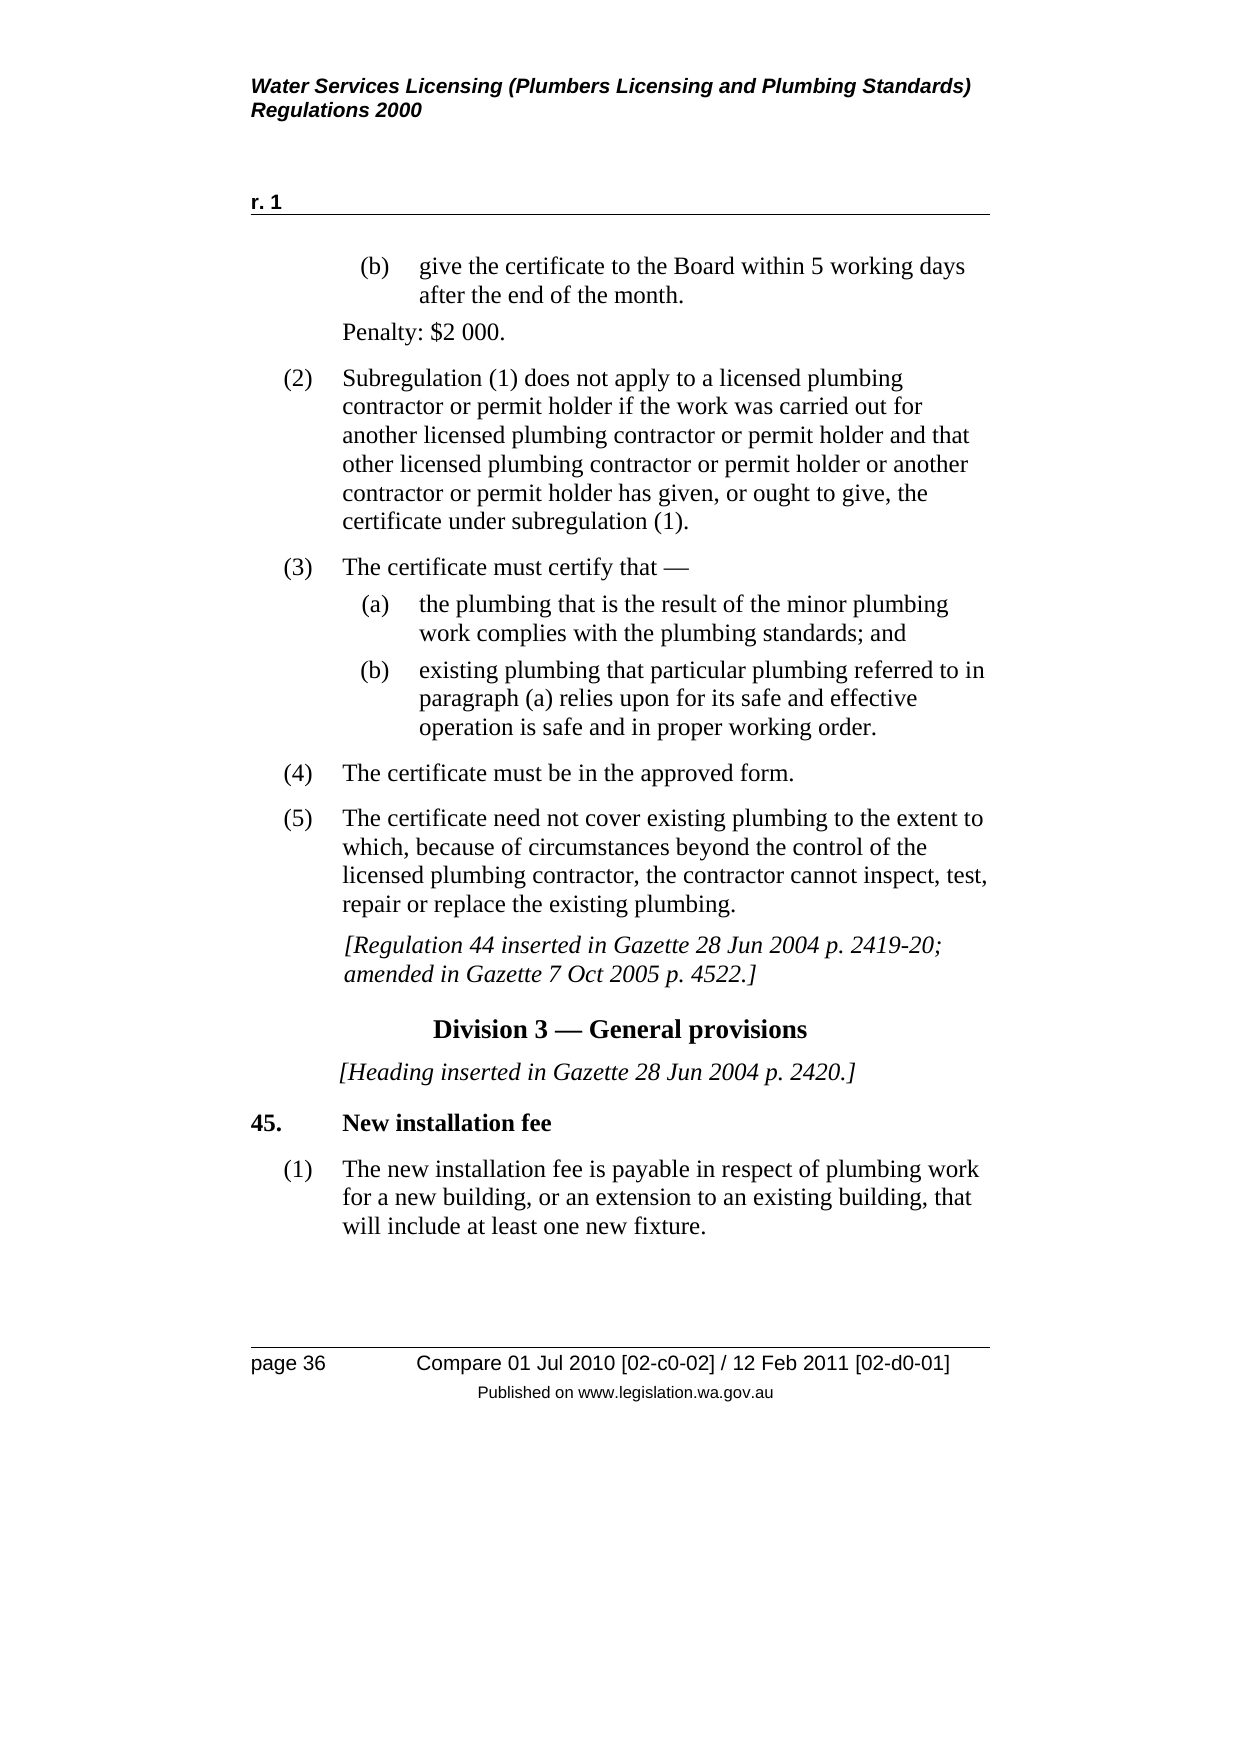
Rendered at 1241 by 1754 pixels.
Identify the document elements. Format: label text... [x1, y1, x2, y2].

text (b) give the certificate to the Board within 5 working days after the end of the month. [251, 251, 990, 309]
subtitle 45. New installation fee [251, 1108, 990, 1137]
text (1) The new installation fee is payable in respect of plumbing work for a new building, or an extension to an existing building, that will include at least one new fixture. [251, 1154, 990, 1240]
subtitle [Heading inserted in Gazette 28 Jun 2004 p. 2420.] [251, 1057, 990, 1085]
text (3) The certificate must certify that — [251, 552, 990, 581]
text (4) The certificate must be in the approved form. [251, 758, 990, 786]
text Penalty: $2 000. [251, 317, 990, 346]
subtitle Division 3 — General provisions [251, 1013, 990, 1044]
text (a) the plumbing that is the result of the minor plumbing work complies with the plumbing standards; and [251, 589, 990, 646]
text (2) Subregulation (1) does not apply to a licensed plumbing contractor or permit holder if the work was carried out for another licensed plumbing contractor or permit holder and that other licensed plumbing contractor or permit holder or another contractor or permit holder has given, or ought to give, the certificate under subregulation (1). [251, 363, 990, 535]
text [Regulation 44 inserted in Gazette 28 Jun 2004 p. 2419-20; amended in Gazette 7 Oct 2005 p. 4522.] [251, 931, 990, 988]
text (b) existing plumbing that particular plumbing referred to in paragraph (a) relies upon for its safe and effective operation is safe and in proper working order. [251, 655, 990, 741]
text (5) The certificate need not cover existing plumbing to the extent to which, because of circumstances beyond the control of the licensed plumbing contractor, the contractor cannot inspect, test, repair or replace the existing plumbing. [251, 803, 990, 918]
